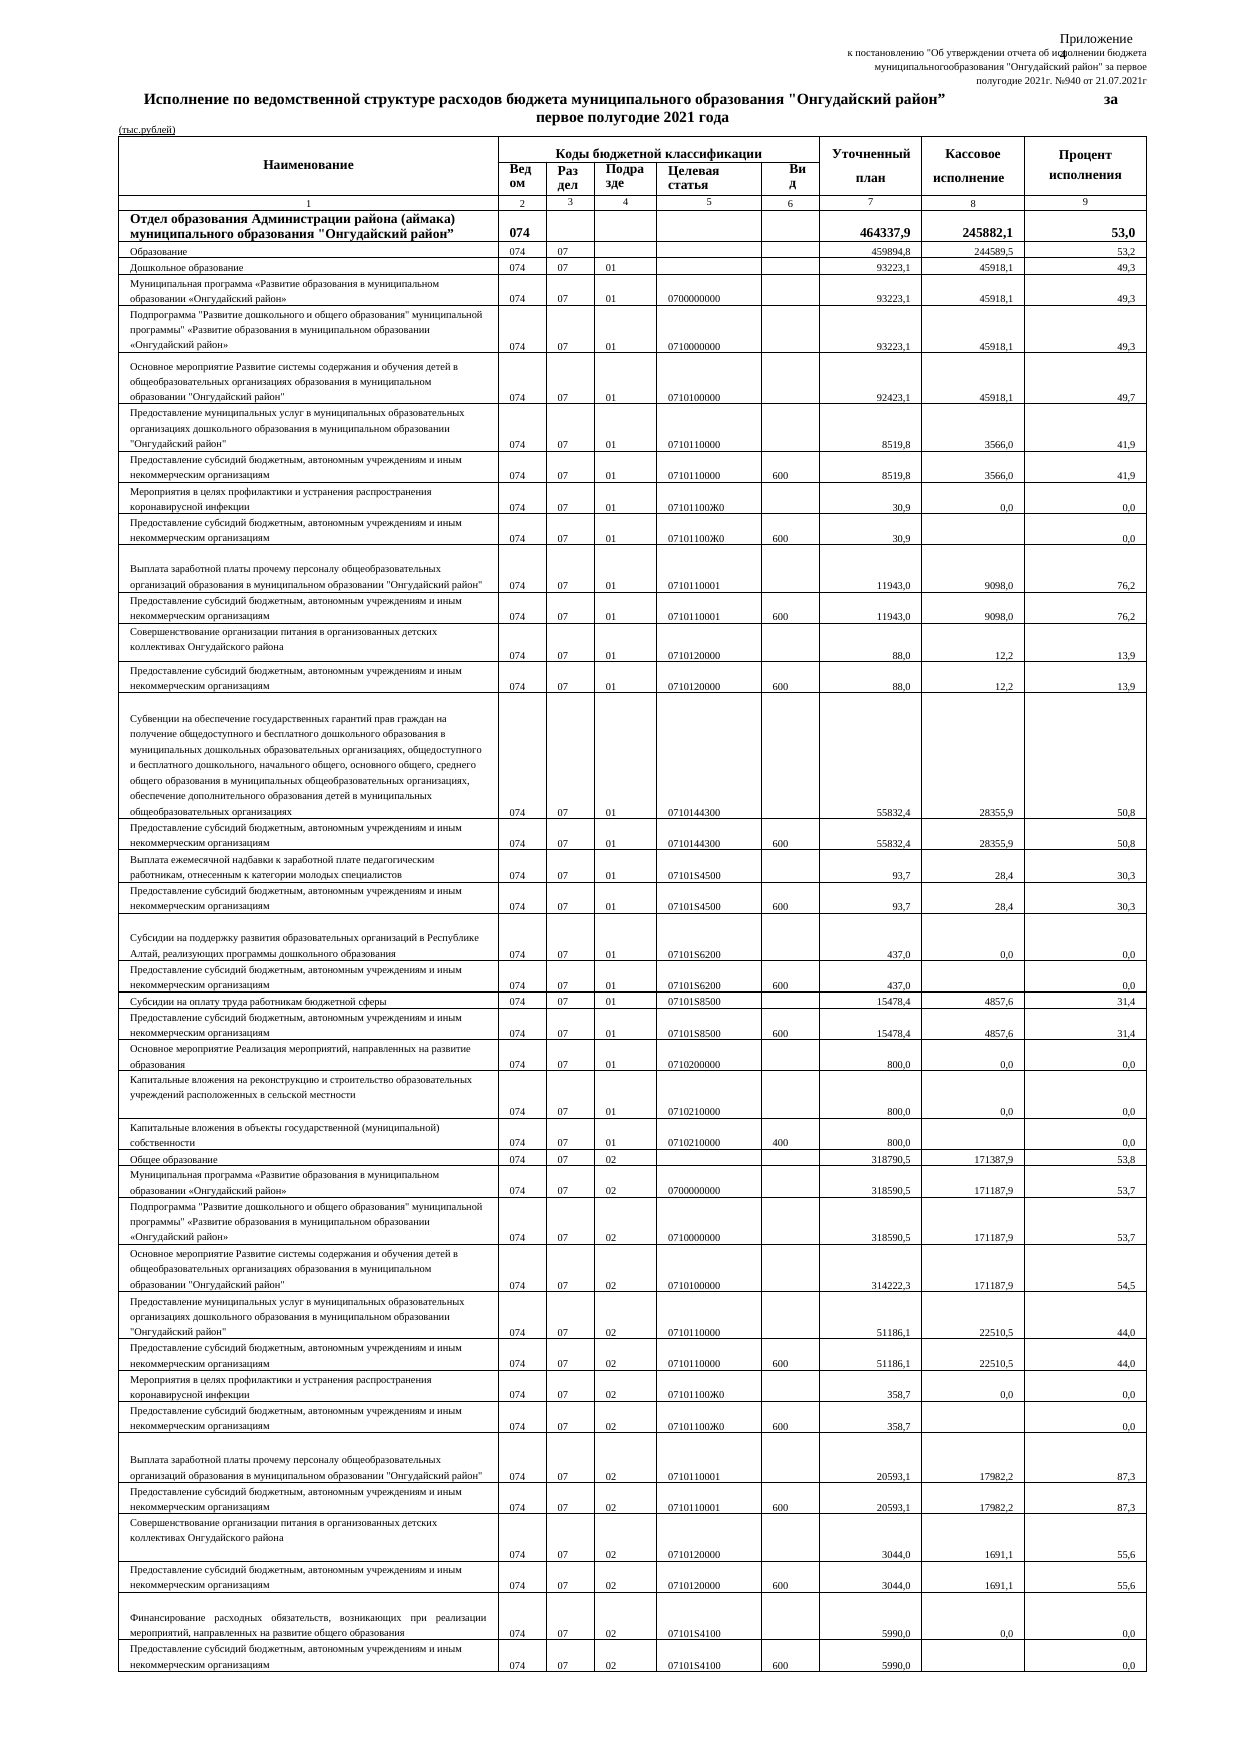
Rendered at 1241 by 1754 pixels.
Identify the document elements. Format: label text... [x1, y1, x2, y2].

table_cell 76,2 [1025, 545, 1146, 592]
table_cell 0,0 [1025, 1593, 1146, 1639]
table_cell 50,8 [1025, 819, 1146, 849]
table_cell 318590,5 [820, 1166, 921, 1197]
table_cell 45918,1 [922, 258, 1024, 273]
table_header Уточненный [820, 137, 921, 162]
table_cell 074 [499, 819, 546, 849]
table_cell [922, 961, 1024, 991]
table_cell [762, 353, 819, 403]
table_cell 074 [499, 961, 546, 991]
table_cell 93,7 [820, 850, 921, 882]
table_cell 1 [119, 196, 498, 209]
table_cell 358,7 [820, 1402, 921, 1432]
table_cell 074 [499, 306, 546, 352]
table_cell 171187,9 [922, 1245, 1024, 1291]
table_cell Подразде л [595, 163, 656, 194]
table_cell 53,7 [1025, 1166, 1146, 1197]
table_cell [762, 1433, 819, 1482]
table_cell 074 [499, 1009, 546, 1039]
table_cell 074 [499, 258, 546, 273]
table_cell Предоставление субсидий бюджетным, автономным учреждениям и иным некоммерческим организациям [119, 1640, 498, 1671]
table_cell 07 [547, 1433, 594, 1482]
table_cell 01 [595, 662, 656, 692]
table_cell 01 [595, 850, 656, 882]
table_cell 02 [595, 1371, 656, 1401]
table_cell Предоставление субсидий бюджетным, автономным учреждениям и иным некоммерческим организациям [119, 514, 498, 544]
table_cell Предоставление субсидий бюджетным, автономным учреждениям и иным некоммерческим организациям [119, 662, 498, 692]
table_cell 07 [547, 1640, 594, 1671]
table_cell 600 [762, 514, 819, 544]
table_cell 0710110001 [657, 545, 761, 592]
table_cell 0710120000 [657, 662, 761, 692]
table_cell 074 [499, 1514, 546, 1561]
table_cell 01 [595, 1119, 656, 1149]
table_cell 0710110000 [657, 452, 761, 482]
table_cell 459894,8 [820, 242, 921, 257]
table_cell 0710120000 [657, 1562, 761, 1592]
table_cell 0,0 [1025, 914, 1146, 960]
table_cell 07101100Ж0 [657, 483, 761, 513]
table_cell 20593,1 [820, 1483, 921, 1513]
table_cell 01 [595, 275, 656, 305]
table_cell 0710000000 [657, 306, 761, 352]
table_cell Раздел [547, 163, 594, 194]
table_cell [547, 211, 594, 241]
table_cell Выплата заработной платы прочему персоналу общеобразовательных организаций образования в муниципальном образовании "Онгудайский район" [119, 545, 498, 592]
table_cell 01 [595, 1009, 656, 1039]
table_cell [657, 211, 761, 241]
table_cell Предоставление субсидий бюджетным, автономным учреждениям и иным некоммерческим организациям [119, 1483, 498, 1513]
table_cell 13,9 [1025, 624, 1146, 661]
table_cell 15478,4 [820, 993, 921, 1008]
table_cell 53,0 [1025, 211, 1146, 241]
table_cell 0,0 [922, 1071, 1024, 1118]
table_cell [595, 211, 656, 241]
table_cell 3044,0 [820, 1514, 921, 1561]
table_cell 0,0 [922, 914, 1024, 960]
table_cell 5990,0 [820, 1593, 921, 1639]
table_cell 87,3 [1025, 1433, 1146, 1482]
table_header Коды бюджетной классификации [499, 137, 819, 162]
table_cell 02 [595, 1483, 656, 1513]
table_cell 07 [547, 1483, 594, 1513]
table_cell Предоставление субсидий бюджетным, автономным учреждениям и иным некоммерческим организациям [119, 1402, 498, 1432]
table_cell 074 [499, 1371, 546, 1401]
table_cell 07 [547, 1339, 594, 1370]
table_cell 9098,0 [922, 545, 1024, 592]
table_cell 07 [547, 1402, 594, 1432]
table_cell 28,4 [922, 883, 1024, 913]
table_cell 07 [547, 483, 594, 513]
table_cell 45918,1 [922, 306, 1024, 352]
table_cell 45918,1 [922, 353, 1024, 403]
table_cell 0,0 [1025, 514, 1146, 544]
table_cell 074 [499, 1071, 546, 1118]
text к постановлению "Об утверждении отчета об исполнении бюджета муниципальногообразования "Онгудайский район" за первое полугодие 2021г. №940 от 21.07.2021г [837, 45, 1147, 87]
table_cell [762, 275, 819, 305]
table_header Процент исполнения [1025, 137, 1146, 194]
table_cell Мероприятия в целях профилактики и устранения распространения коронавирусной инфекции [119, 483, 498, 513]
table_cell 20593,1 [820, 1433, 921, 1482]
table_cell 07101S8500 [657, 993, 761, 1008]
table_cell 07101100Ж0 [657, 1371, 761, 1401]
table_cell Предоставление субсидий бюджетным, автономным учреждениям и иным некоммерческим организациям [119, 961, 498, 991]
table_cell 01 [595, 993, 656, 1008]
table_cell 07 [547, 1292, 594, 1338]
table_cell 0710120000 [657, 624, 761, 661]
table_cell 074 [499, 1040, 546, 1070]
table_cell 51186,1 [820, 1339, 921, 1370]
table_cell 11943,0 [820, 593, 921, 623]
table_cell 074 [499, 545, 546, 592]
table_cell Дошкольное образование [119, 258, 498, 273]
table_cell 07 [547, 452, 594, 482]
table_cell 1691,1 [922, 1562, 1024, 1592]
table_cell 074 [499, 850, 546, 882]
table_cell 171187,9 [922, 1166, 1024, 1197]
table_cell 4 [595, 196, 656, 209]
table_cell 074 [499, 514, 546, 544]
table_cell 358,7 [820, 1371, 921, 1401]
table_cell [922, 1119, 1024, 1149]
table_cell 31,4 [1025, 1009, 1146, 1039]
table_cell 07 [547, 242, 594, 257]
table_cell Предоставление субсидий бюджетным, автономным учреждениям и иным некоммерческим организациям [119, 452, 498, 482]
table_cell Субвенции на обеспечение государственных гарантий прав граждан на получение общедоступного и бесплатного дошкольного образования в муниципальных дошкольных образовательных организациях, общедоступного и бесплатного дошкольного, начального общего, основного общего, среднего общего образования в муниципальных общеобразовательных организациях, обеспечение дополнительного образования детей в муниципальных общеобразовательных организациях [119, 693, 498, 818]
table_cell 0,0 [1025, 1402, 1146, 1432]
table_cell 07 [547, 1562, 594, 1592]
table_cell [922, 1640, 1024, 1671]
table_cell [762, 914, 819, 960]
table_cell 49,3 [1025, 275, 1146, 305]
text первое полугодие 2021 года [118, 109, 1147, 125]
table_cell 0,0 [922, 1371, 1024, 1401]
table_cell [922, 1402, 1024, 1432]
table_cell 07 [547, 993, 594, 1008]
table_cell 0,0 [1025, 1119, 1146, 1149]
table_cell 074 [499, 1198, 546, 1244]
table_cell Основное мероприятие Реализация мероприятий, направленных на развитие образования [119, 1040, 498, 1070]
table_cell [762, 693, 819, 818]
table_cell 0710110000 [657, 1292, 761, 1338]
table_cell 074 [499, 1292, 546, 1338]
table_cell 93223,1 [820, 275, 921, 305]
table_cell 49,7 [1025, 353, 1146, 403]
table_cell 800,0 [820, 1119, 921, 1149]
table_cell Предоставление субсидий бюджетным, автономным учреждениям и иным некоммерческим организациям [119, 883, 498, 913]
table_cell 53,2 [1025, 242, 1146, 257]
table_cell 02 [595, 1198, 656, 1244]
table_cell 07101100Ж0 [657, 1402, 761, 1432]
table_cell 53,7 [1025, 1198, 1146, 1244]
table_cell Выплата ежемесячной надбавки к заработной плате педагогическим работникам, отнесенным к категории молодых специалистов [119, 850, 498, 882]
table_cell 55,6 [1025, 1562, 1146, 1592]
table_cell 07 [547, 1245, 594, 1291]
table_cell 0710200000 [657, 1040, 761, 1070]
table_cell 0,0 [1025, 483, 1146, 513]
table_cell 074 [499, 883, 546, 913]
table_cell [762, 306, 819, 352]
table_cell 44,0 [1025, 1292, 1146, 1338]
table_cell 600 [762, 1009, 819, 1039]
table_cell 9098,0 [922, 593, 1024, 623]
table_cell 0710144300 [657, 693, 761, 818]
table_cell 30,9 [820, 514, 921, 544]
table_cell 074 [499, 593, 546, 623]
table_cell 074 [499, 1166, 546, 1197]
table_cell 30,3 [1025, 850, 1146, 882]
table_cell Целевая статья [657, 163, 761, 194]
table_cell 318790,5 [820, 1150, 921, 1165]
table_cell 437,0 [820, 914, 921, 960]
table_cell 54,5 [1025, 1245, 1146, 1291]
table_cell Образование [119, 242, 498, 257]
table_cell 07 [547, 914, 594, 960]
table_cell 0710210000 [657, 1119, 761, 1149]
table_cell 45918,1 [922, 275, 1024, 305]
table_cell 02 [595, 1562, 656, 1592]
table_cell 12,2 [922, 624, 1024, 661]
table_cell 074 [499, 452, 546, 482]
table_cell 0710000000 [657, 1198, 761, 1244]
table_cell 07 [547, 662, 594, 692]
table_cell 0,0 [1025, 1071, 1146, 1118]
table_cell Финансирование расходных обязательств, возникающих при реализации мероприятий, направленных на развитие общего образования [119, 1593, 498, 1639]
table_cell Капитальные вложения на реконструкцию и строительство образовательных учреждений расположенных в сельской местности [119, 1071, 498, 1118]
table_cell Субсидии на поддержку развития образовательных организаций в Республике Алтай, реализующих программы дошкольного образования [119, 914, 498, 960]
table_cell 600 [762, 1483, 819, 1513]
table_cell 07 [547, 883, 594, 913]
table_cell [762, 1371, 819, 1401]
table_cell 07 [547, 593, 594, 623]
table_cell 0700000000 [657, 275, 761, 305]
table_cell 07 [547, 1514, 594, 1561]
table_cell 07 [547, 258, 594, 273]
table_cell 17982,2 [922, 1433, 1024, 1482]
table_cell 76,2 [1025, 593, 1146, 623]
table_cell 50,8 [1025, 693, 1146, 818]
table_cell 01 [595, 819, 656, 849]
table_cell 074 [499, 242, 546, 257]
table_cell исполнение [922, 162, 1024, 194]
table_cell 074 [499, 1483, 546, 1513]
table_cell 22510,5 [922, 1339, 1024, 1370]
table_cell 5990,0 [820, 1640, 921, 1671]
table_cell 02 [595, 1292, 656, 1338]
table_cell 02 [595, 1166, 656, 1197]
table_cell [762, 1071, 819, 1118]
table_cell 0,0 [922, 1593, 1024, 1639]
table_cell [762, 258, 819, 273]
table_cell 07 [547, 1071, 594, 1118]
table_cell 01 [595, 404, 656, 451]
table_cell 074 [499, 1562, 546, 1592]
table_cell 28355,9 [922, 819, 1024, 849]
table_cell [595, 242, 656, 257]
table_cell 600 [762, 1640, 819, 1671]
table_cell 07 [547, 1198, 594, 1244]
table_cell 02 [595, 1150, 656, 1165]
table_cell 0,0 [1025, 1040, 1146, 1070]
table_cell 074 [499, 993, 546, 1008]
table_cell 4857,6 [922, 1009, 1024, 1039]
table_cell 0710100000 [657, 353, 761, 403]
table_cell 8 [922, 196, 1024, 209]
table_cell Мероприятия в целях профилактики и устранения распространения коронавирусной инфекции [119, 1371, 498, 1401]
table_cell [762, 242, 819, 257]
table_cell 01 [595, 593, 656, 623]
table_cell 88,0 [820, 624, 921, 661]
table_cell 074 [499, 1402, 546, 1432]
table_cell 074 [499, 1150, 546, 1165]
table_cell Основное мероприятие Развитие системы содержания и обучения детей в общеобразовательных организациях образования в муниципальном образовании "Онгудайский район" [119, 353, 498, 403]
table_cell 22510,5 [922, 1292, 1024, 1338]
table_cell 93223,1 [820, 306, 921, 352]
table_cell 3 [547, 196, 594, 209]
table_cell 07 [547, 850, 594, 882]
table_cell 01 [595, 545, 656, 592]
table_cell 07 [547, 624, 594, 661]
table_cell Предоставление субсидий бюджетным, автономным учреждениям и иным некоммерческим организациям [119, 1339, 498, 1370]
table_cell 01 [595, 961, 656, 991]
table_cell [762, 993, 819, 1008]
table_cell 17982,2 [922, 1483, 1024, 1513]
table_cell [762, 483, 819, 513]
table_cell 55832,4 [820, 819, 921, 849]
table_cell 30,9 [820, 483, 921, 513]
table_cell Предоставление субсидий бюджетным, автономным учреждениям и иным некоммерческим организациям [119, 1562, 498, 1592]
table_cell 600 [762, 1339, 819, 1370]
table_cell 1691,1 [922, 1514, 1024, 1561]
table_cell 3566,0 [922, 452, 1024, 482]
table_cell [762, 1040, 819, 1070]
table_cell 02 [595, 1640, 656, 1671]
table_cell 07101S6200 [657, 961, 761, 991]
table_cell 01 [595, 914, 656, 960]
table_cell 13,9 [1025, 662, 1146, 692]
table_cell 074 [499, 353, 546, 403]
table_cell 02 [595, 1593, 656, 1639]
table_cell 074 [499, 914, 546, 960]
table_cell Совершенствование организации питания в организованных детских коллективах Онгудайского района [119, 624, 498, 661]
table_cell 02 [595, 1514, 656, 1561]
table_cell [762, 850, 819, 882]
table_cell 0700000000 [657, 1166, 761, 1197]
table_cell [922, 514, 1024, 544]
table_cell 01 [595, 483, 656, 513]
table_cell 01 [595, 693, 656, 818]
table_cell 07 [547, 545, 594, 592]
table_cell 07101S6200 [657, 914, 761, 960]
table_cell 600 [762, 1562, 819, 1592]
table_cell 0,0 [922, 483, 1024, 513]
table_cell 074 [499, 662, 546, 692]
table_cell 074 [499, 1245, 546, 1291]
table_cell 0,0 [1025, 961, 1146, 991]
table_cell 8519,8 [820, 404, 921, 451]
table_cell 0710110000 [657, 1339, 761, 1370]
table_cell 07101S4100 [657, 1593, 761, 1639]
table_cell Вид расхода [762, 163, 819, 194]
table_cell 074 [499, 1433, 546, 1482]
table_cell 4857,6 [922, 993, 1024, 1008]
table_cell 8519,8 [820, 452, 921, 482]
table_cell 02 [595, 1433, 656, 1482]
table_cell 55832,4 [820, 693, 921, 818]
table_cell Подпрограмма "Развитие дошкольного и общего образования" муниципальной программы" «Развитие образования в муниципальном образовании «Онгудайский район» [119, 1198, 498, 1244]
table_cell 0,0 [1025, 1640, 1146, 1671]
table_cell 07 [547, 961, 594, 991]
table_cell 171187,9 [922, 1198, 1024, 1244]
table_cell 0710110001 [657, 1433, 761, 1482]
table_header Наименование [119, 137, 498, 194]
table_cell Отдел образования Администрации района (аймака) муниципального образования "Онгудайский район” [119, 211, 498, 241]
table_cell 55,6 [1025, 1514, 1146, 1561]
table_cell 53,8 [1025, 1150, 1146, 1165]
table_cell [762, 1150, 819, 1165]
table_cell 01 [595, 883, 656, 913]
table_cell Выплата заработной платы прочему персоналу общеобразовательных организаций образования в муниципальном образовании "Онгудайский район" [119, 1433, 498, 1482]
table_cell 02 [595, 1245, 656, 1291]
table_cell 074 [499, 693, 546, 818]
table_cell 30,3 [1025, 883, 1146, 913]
table_cell 07 [547, 693, 594, 818]
table_cell 800,0 [820, 1071, 921, 1118]
table_cell 074 [499, 1593, 546, 1639]
table_cell 07 [547, 819, 594, 849]
table_cell 44,0 [1025, 1339, 1146, 1370]
text Исполнение по ведомственной структуре расходов бюджета муниципального образования "Онгудайский район” за [143, 92, 1147, 108]
table_cell 93223,1 [820, 258, 921, 273]
table_cell 01 [595, 1040, 656, 1070]
table_cell Предоставление субсидий бюджетным, автономным учреждениям и иным некоммерческим организациям [119, 819, 498, 849]
table_cell 07101S4500 [657, 850, 761, 882]
table_cell [762, 545, 819, 592]
table_cell 51186,1 [820, 1292, 921, 1338]
table_cell Общее образование [119, 1150, 498, 1165]
table_cell 93,7 [820, 883, 921, 913]
table_cell 600 [762, 819, 819, 849]
table_cell 600 [762, 883, 819, 913]
table_cell 318590,5 [820, 1198, 921, 1244]
table_cell 07 [547, 514, 594, 544]
table_cell план [820, 162, 921, 194]
table_cell 0710144300 [657, 819, 761, 849]
table_cell 074 [499, 1339, 546, 1370]
table_cell 400 [762, 1119, 819, 1149]
table_cell [762, 404, 819, 451]
table_cell 0710110001 [657, 1483, 761, 1513]
table_cell 800,0 [820, 1040, 921, 1070]
table_cell 0,0 [1025, 1371, 1146, 1401]
table_cell 28355,9 [922, 693, 1024, 818]
table_cell 15478,4 [820, 1009, 921, 1039]
table_cell 3566,0 [922, 404, 1024, 451]
table_cell 07 [547, 275, 594, 305]
table_cell 07101S4500 [657, 883, 761, 913]
table_cell 245882,1 [922, 211, 1024, 241]
table_cell 07 [547, 1119, 594, 1149]
table_cell 88,0 [820, 662, 921, 692]
table_cell 171387,9 [922, 1150, 1024, 1165]
table_cell 87,3 [1025, 1483, 1146, 1513]
table_cell 074 [499, 1119, 546, 1149]
table_cell 314222,3 [820, 1245, 921, 1291]
table_cell 01 [595, 624, 656, 661]
table_cell 07 [547, 306, 594, 352]
table_cell 3044,0 [820, 1562, 921, 1592]
table_cell 11943,0 [820, 545, 921, 592]
table_cell 07 [547, 1040, 594, 1070]
table_cell 49,3 [1025, 306, 1146, 352]
table_cell 01 [595, 452, 656, 482]
table_cell 31,4 [1025, 993, 1146, 1008]
table_cell 074 [499, 404, 546, 451]
table_cell 2 [499, 196, 546, 209]
table_cell 600 [762, 662, 819, 692]
table_cell Предоставление субсидий бюджетным, автономным учреждениям и иным некоммерческим организациям [119, 593, 498, 623]
table_cell 074 [499, 211, 546, 241]
table_cell 07 [547, 1150, 594, 1165]
table_cell 464337,9 [820, 211, 921, 241]
table_cell 07 [547, 1009, 594, 1039]
table_cell Предоставление муниципальных услуг в муниципальных образовательных организациях дошкольного образования в муниципальном образовании "Онгудайский район" [119, 1292, 498, 1338]
table_cell Совершенствование организации питания в организованных детских коллективах Онгудайского района [119, 1514, 498, 1561]
table_cell [762, 1593, 819, 1639]
table_cell Ведом ства [499, 163, 546, 194]
table_cell 07101S8500 [657, 1009, 761, 1039]
table_cell [762, 211, 819, 241]
table_cell [762, 1292, 819, 1338]
table_cell [762, 1166, 819, 1197]
table_cell 9 [1025, 196, 1146, 209]
table_cell [762, 624, 819, 661]
table_cell [762, 1198, 819, 1244]
table_cell 600 [762, 961, 819, 991]
table_cell 01 [595, 353, 656, 403]
table_cell Основное мероприятие Развитие системы содержания и обучения детей в общеобразовательных организациях образования в муниципальном образовании "Онгудайский район" [119, 1245, 498, 1291]
table_cell 600 [762, 1402, 819, 1432]
table_cell 0710210000 [657, 1071, 761, 1118]
table_cell 600 [762, 452, 819, 482]
table_cell 02 [595, 1339, 656, 1370]
table_cell 41,9 [1025, 452, 1146, 482]
table_cell 02 [595, 1402, 656, 1432]
table_cell 07 [547, 1371, 594, 1401]
table_cell 074 [499, 1640, 546, 1671]
table_cell 074 [499, 624, 546, 661]
table_cell 5 [657, 196, 761, 209]
table_cell [762, 1514, 819, 1561]
table_cell 600 [762, 593, 819, 623]
table_cell 41,9 [1025, 404, 1146, 451]
table_cell Предоставление муниципальных услуг в муниципальных образовательных организациях дошкольного образования в муниципальном образовании "Онгудайский район" [119, 404, 498, 451]
table_cell 0710120000 [657, 1514, 761, 1561]
table_cell 437,0 [820, 961, 921, 991]
table_cell 0710100000 [657, 1245, 761, 1291]
table_cell 01 [595, 514, 656, 544]
table_cell 28,4 [922, 850, 1024, 882]
table_cell 07101100Ж0 [657, 514, 761, 544]
table_cell 07 [547, 404, 594, 451]
table_cell 92423,1 [820, 353, 921, 403]
table_cell 01 [595, 1071, 656, 1118]
table_cell Субсидии на оплату труда работникам бюджетной сферы [119, 993, 498, 1008]
table_cell 0710110000 [657, 404, 761, 451]
table_cell 12,2 [922, 662, 1024, 692]
table_cell [657, 1150, 761, 1165]
table_cell Предоставление субсидий бюджетным, автономным учреждениям и иным некоммерческим организациям [119, 1009, 498, 1039]
table_cell [657, 242, 761, 257]
table_cell Капитальные вложения в объекты государственной (муниципальной) собственности [119, 1119, 498, 1149]
table_cell 244589,5 [922, 242, 1024, 257]
table_cell Муниципальная программа «Развитие образования в муниципальном образовании «Онгудайский район» [119, 1166, 498, 1197]
table_cell 074 [499, 483, 546, 513]
table_cell [657, 258, 761, 273]
table_cell 0710110001 [657, 593, 761, 623]
table_cell 6 [762, 196, 819, 209]
table_cell 074 [499, 275, 546, 305]
table_cell 07 [547, 353, 594, 403]
table_cell Подпрограмма "Развитие дошкольного и общего образования" муниципальной программы" «Развитие образования в муниципальном образовании «Онгудайский район» [119, 306, 498, 352]
table_cell 07 [547, 1166, 594, 1197]
table_cell 01 [595, 258, 656, 273]
table_cell 0,0 [922, 1040, 1024, 1070]
table_cell 7 [820, 196, 921, 209]
table_cell 07 [547, 1593, 594, 1639]
table_header Кассовое [922, 137, 1024, 162]
table_cell [762, 1245, 819, 1291]
table_cell Муниципальная программа «Развитие образования в муниципальном образовании «Онгудайский район» [119, 275, 498, 305]
table_cell 01 [595, 306, 656, 352]
table_cell 07101S4100 [657, 1640, 761, 1671]
table_cell 49,3 [1025, 258, 1146, 273]
